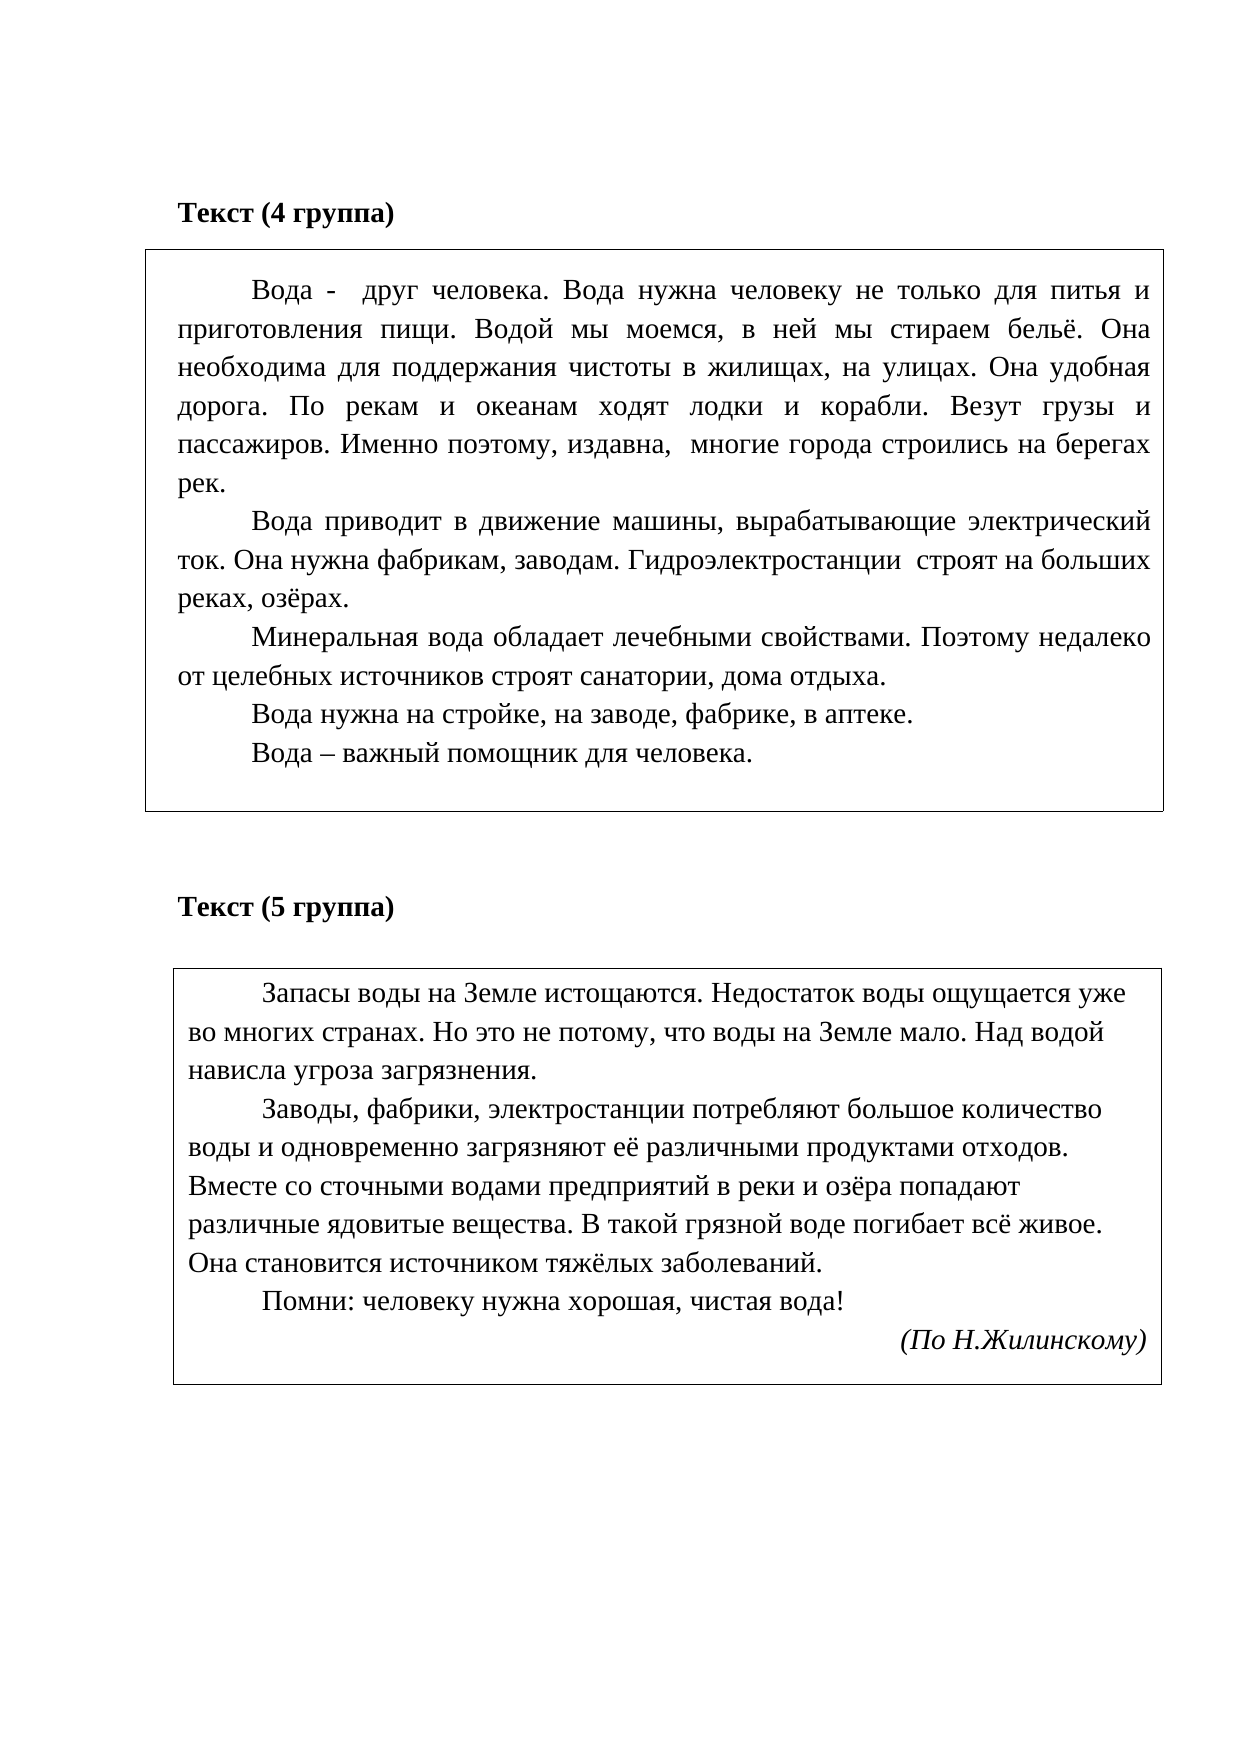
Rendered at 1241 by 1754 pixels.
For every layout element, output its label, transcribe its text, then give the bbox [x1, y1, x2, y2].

text Вода - друг человека. Вода нужна человеку не только для питья и приготовления пищи. Водой мы моемся, в ней мы стираем бельё. Она необходима для поддержания чистоты в жилищах, на улицах. Она удобная дорога. По рекам и океанам ходят лодки и корабли. Везут грузы и пассажиров. Именно поэтому, издавна, многие города строились на берегах рек. [177, 272, 1152, 498]
text Минеральная вода обладает лечебными свойствами. Поэтому недалеко от целебных источников строят санатории, дома отдыха. [177, 619, 1152, 691]
text Вода приводит в движение машины, вырабатывающие электрический ток. Она нужна фабрикам, заводам. Гидроэлектростанции строят на больших реках, озёрах. [177, 503, 1152, 614]
text Вода – важный помощник для человека. [177, 735, 1152, 768]
text Текст (5 группа) [177, 889, 1152, 922]
text Текст (4 группа) [177, 195, 1152, 229]
text Вода нужна на стройке, на заводе, фабрике, в аптеке. [177, 696, 1152, 730]
